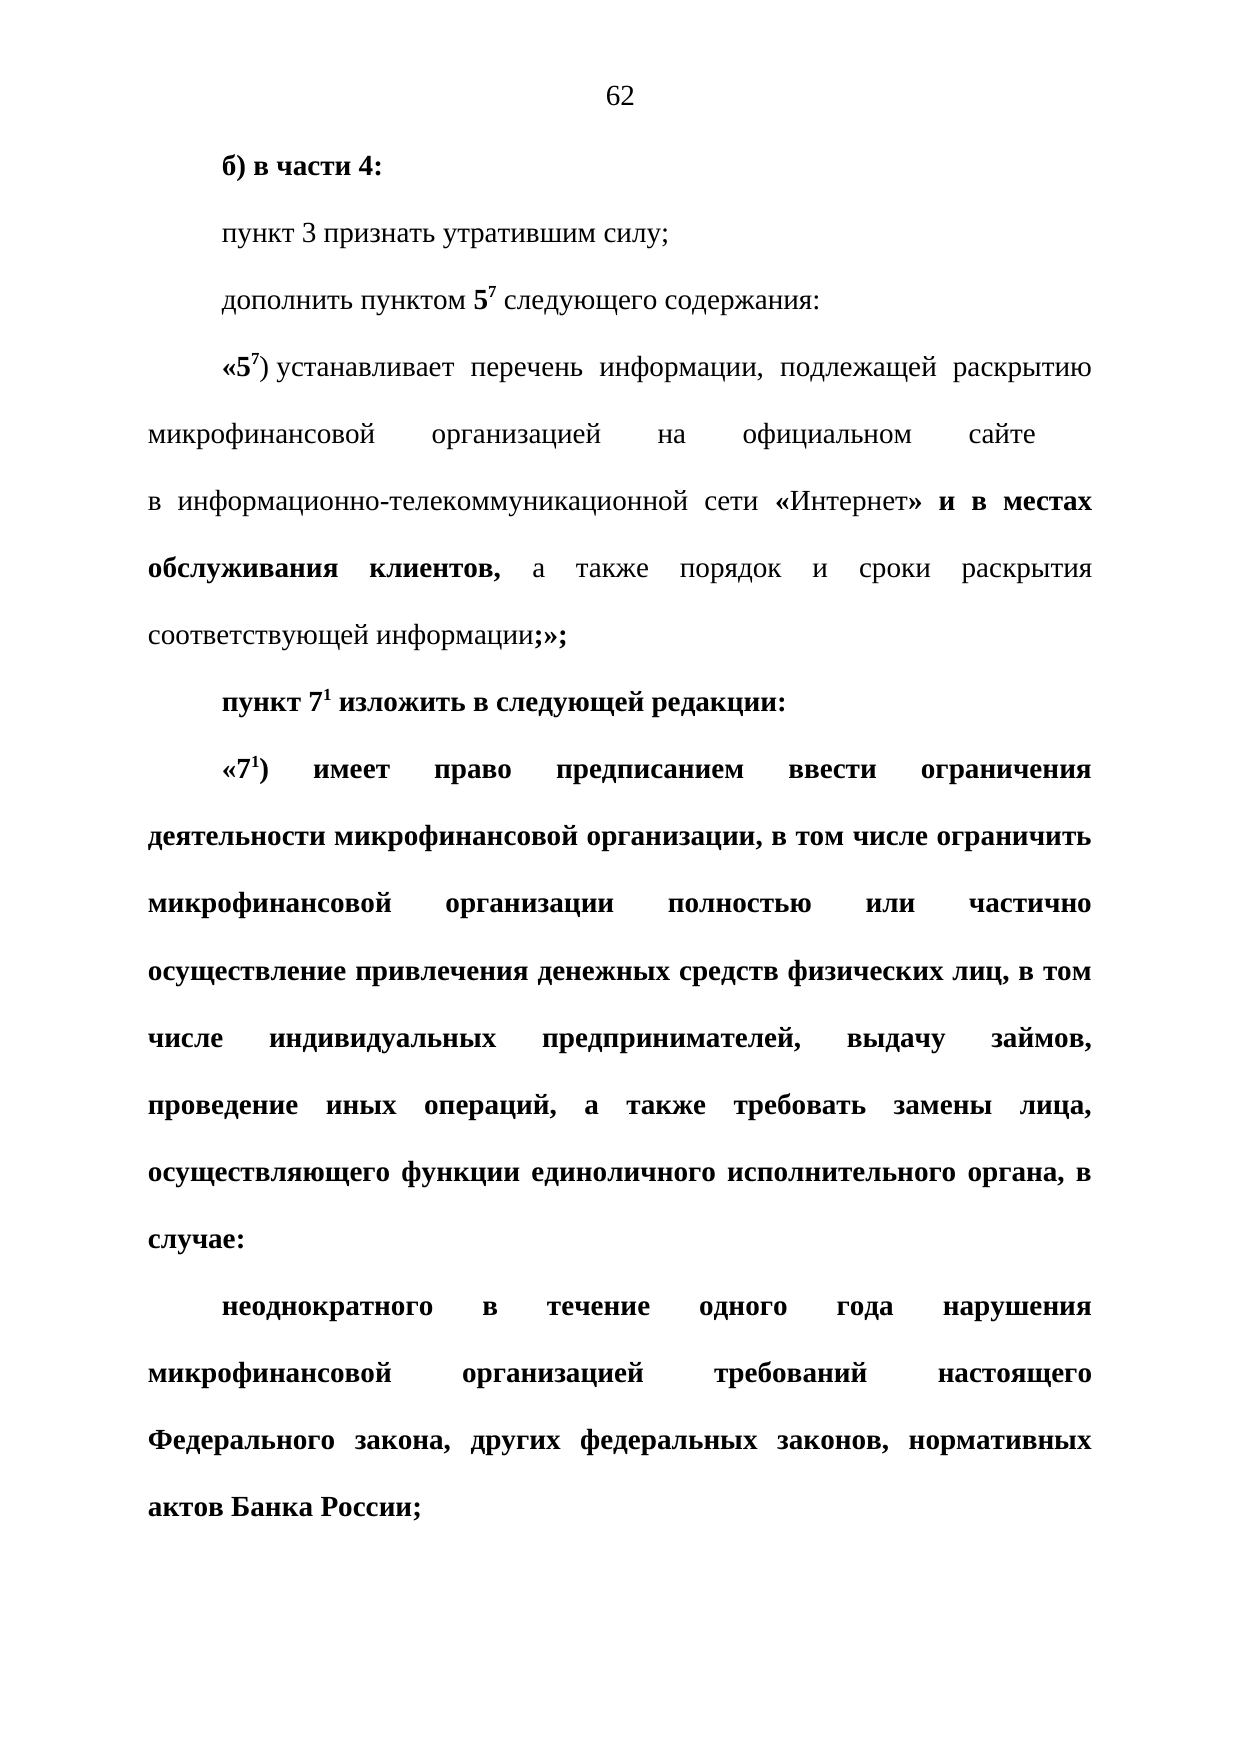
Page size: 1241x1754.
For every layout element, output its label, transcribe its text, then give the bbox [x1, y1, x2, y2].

text «71) имеет право предписанием ввести ограничения деятельности микрофинансовой организации, в том числе ограничить микрофинансовой организации полностью или частично осуществление привлечения денежных средств физических лиц, в том числе индивидуальных предпринимателей, выдачу займов, проведение иных операций, а также требовать замены лица, осуществляющего функции единоличного исполнительного органа, в случае: [148, 751, 1092, 1254]
text «57) устанавливает перечень информации, подлежащей раскрытию микрофинансовой организацией на официальном сайте в информационно-телекоммуникационной сети «Интернет» и в местах обслуживания клиентов, а также порядок и сроки раскрытия соответствующей информации;»; [148, 349, 1092, 651]
text б) в части 4: [148, 148, 1092, 181]
text дополнить пунктом 57 следующего содержания: [148, 282, 1092, 315]
text неоднократного в течение одного года нарушения микрофинансовой организацией требований настоящего Федерального закона, других федеральных законов, нормативных актов Банка России; [148, 1288, 1092, 1523]
text пункт 3 признать утратившим силу; [148, 215, 1092, 248]
text пункт 71 изложить в следующей редакции: [148, 684, 1092, 718]
